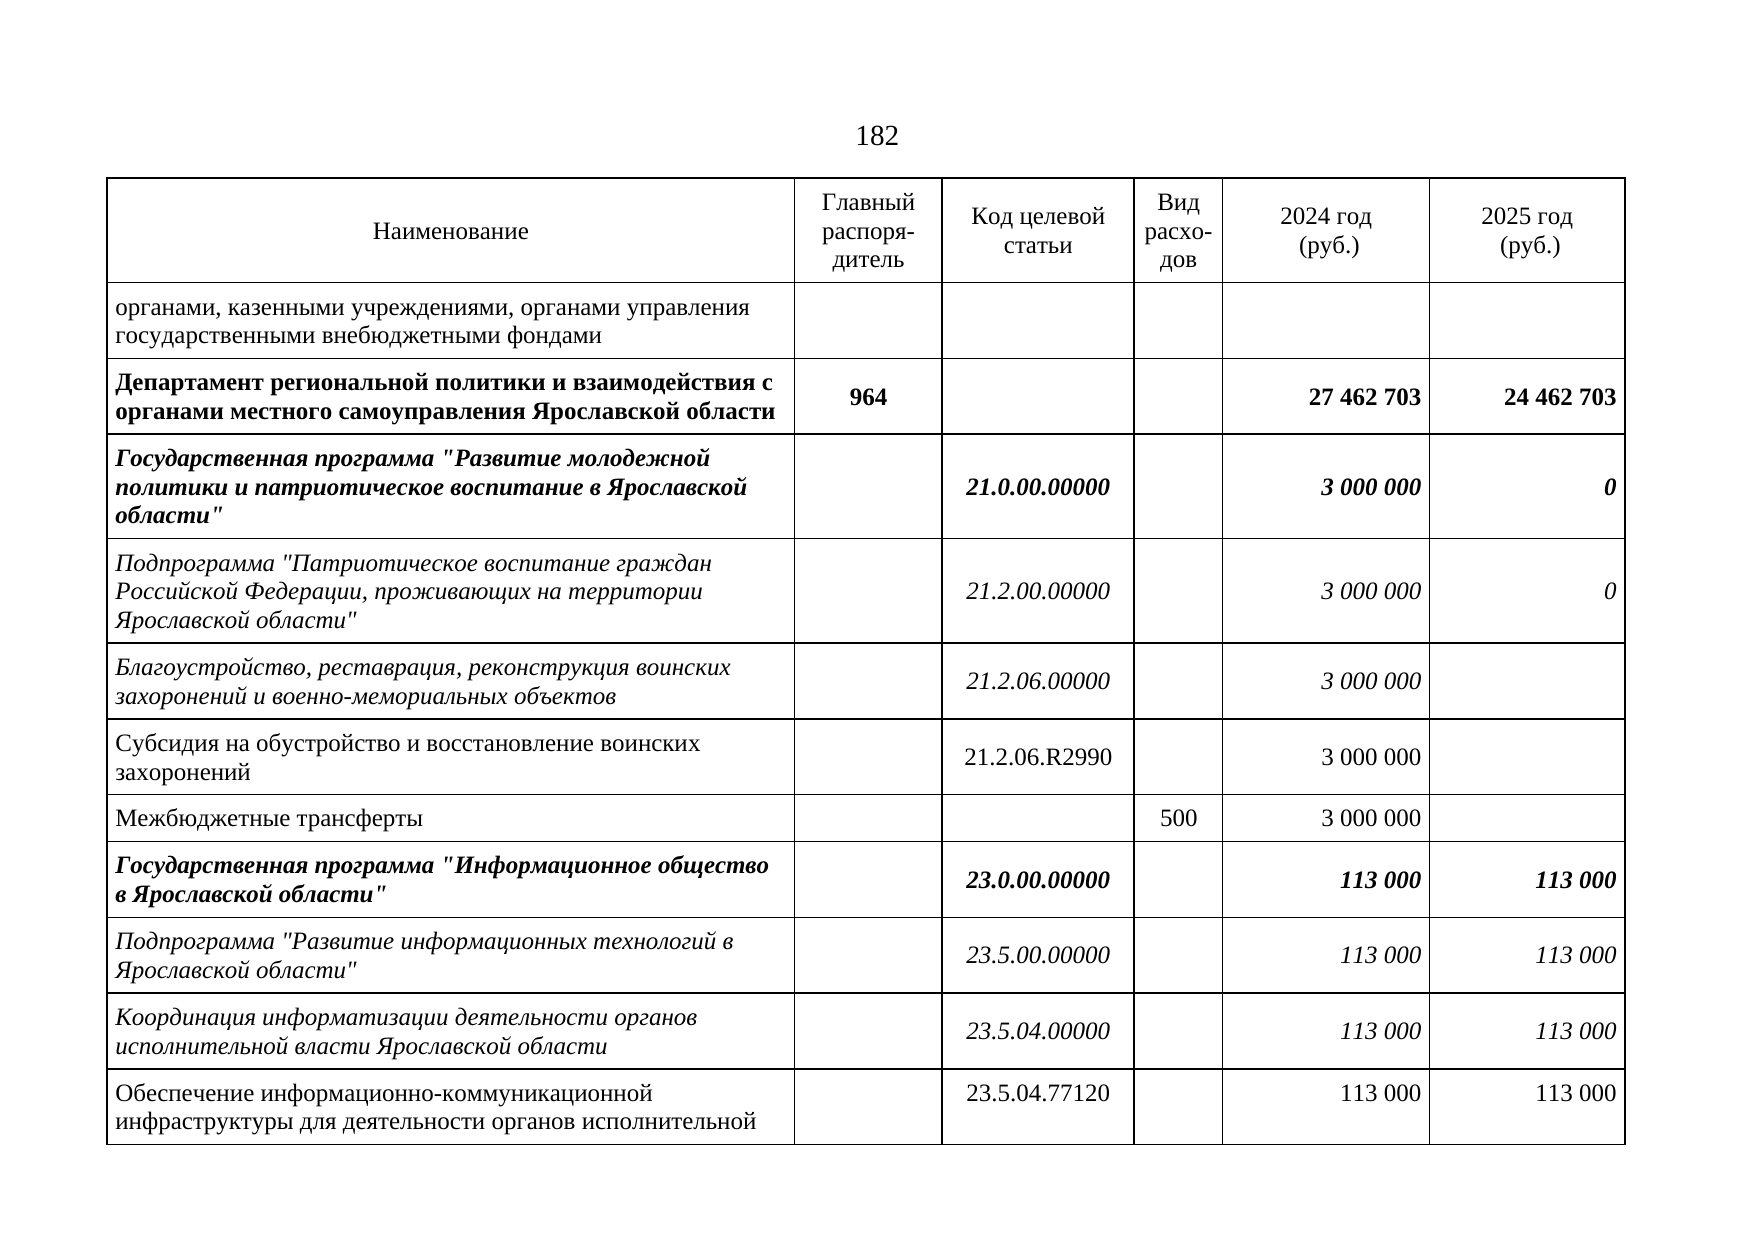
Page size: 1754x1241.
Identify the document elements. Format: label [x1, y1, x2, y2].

table_header [943, 179, 1133, 282]
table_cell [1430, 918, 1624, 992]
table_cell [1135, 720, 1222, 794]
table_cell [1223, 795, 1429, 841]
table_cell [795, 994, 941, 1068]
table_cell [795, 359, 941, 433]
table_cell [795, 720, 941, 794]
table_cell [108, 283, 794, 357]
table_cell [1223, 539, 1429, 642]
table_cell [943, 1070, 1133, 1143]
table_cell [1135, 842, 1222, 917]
table_header [108, 179, 794, 282]
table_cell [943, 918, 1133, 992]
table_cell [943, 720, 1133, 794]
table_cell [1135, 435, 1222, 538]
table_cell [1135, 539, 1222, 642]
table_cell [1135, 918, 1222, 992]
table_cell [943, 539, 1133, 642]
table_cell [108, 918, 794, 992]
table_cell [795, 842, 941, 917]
table_header [1430, 179, 1624, 282]
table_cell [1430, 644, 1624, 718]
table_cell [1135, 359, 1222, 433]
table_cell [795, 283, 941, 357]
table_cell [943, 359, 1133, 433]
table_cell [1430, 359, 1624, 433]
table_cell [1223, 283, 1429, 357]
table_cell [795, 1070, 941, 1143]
table_header [795, 179, 941, 282]
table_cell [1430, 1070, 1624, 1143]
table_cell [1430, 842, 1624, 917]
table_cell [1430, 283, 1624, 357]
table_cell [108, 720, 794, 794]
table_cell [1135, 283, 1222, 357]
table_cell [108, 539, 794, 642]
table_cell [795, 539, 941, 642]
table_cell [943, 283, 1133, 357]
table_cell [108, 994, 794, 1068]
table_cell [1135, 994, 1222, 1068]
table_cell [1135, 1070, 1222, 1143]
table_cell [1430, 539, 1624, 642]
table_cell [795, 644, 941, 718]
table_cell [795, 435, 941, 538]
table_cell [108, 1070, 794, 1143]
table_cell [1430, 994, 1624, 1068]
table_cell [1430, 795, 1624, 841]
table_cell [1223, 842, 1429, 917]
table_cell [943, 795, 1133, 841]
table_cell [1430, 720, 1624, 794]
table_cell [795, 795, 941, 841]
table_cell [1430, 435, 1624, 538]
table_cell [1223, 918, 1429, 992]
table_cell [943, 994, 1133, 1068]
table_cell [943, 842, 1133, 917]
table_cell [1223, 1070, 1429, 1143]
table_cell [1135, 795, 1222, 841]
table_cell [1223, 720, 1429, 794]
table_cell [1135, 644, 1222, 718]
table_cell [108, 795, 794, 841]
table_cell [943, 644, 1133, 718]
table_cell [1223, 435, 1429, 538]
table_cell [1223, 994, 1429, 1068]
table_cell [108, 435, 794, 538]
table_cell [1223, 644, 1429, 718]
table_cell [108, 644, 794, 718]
table_header [1223, 179, 1429, 282]
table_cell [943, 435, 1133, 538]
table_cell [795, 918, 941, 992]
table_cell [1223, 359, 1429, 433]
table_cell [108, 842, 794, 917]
table_header [1135, 179, 1222, 282]
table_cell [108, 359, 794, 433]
